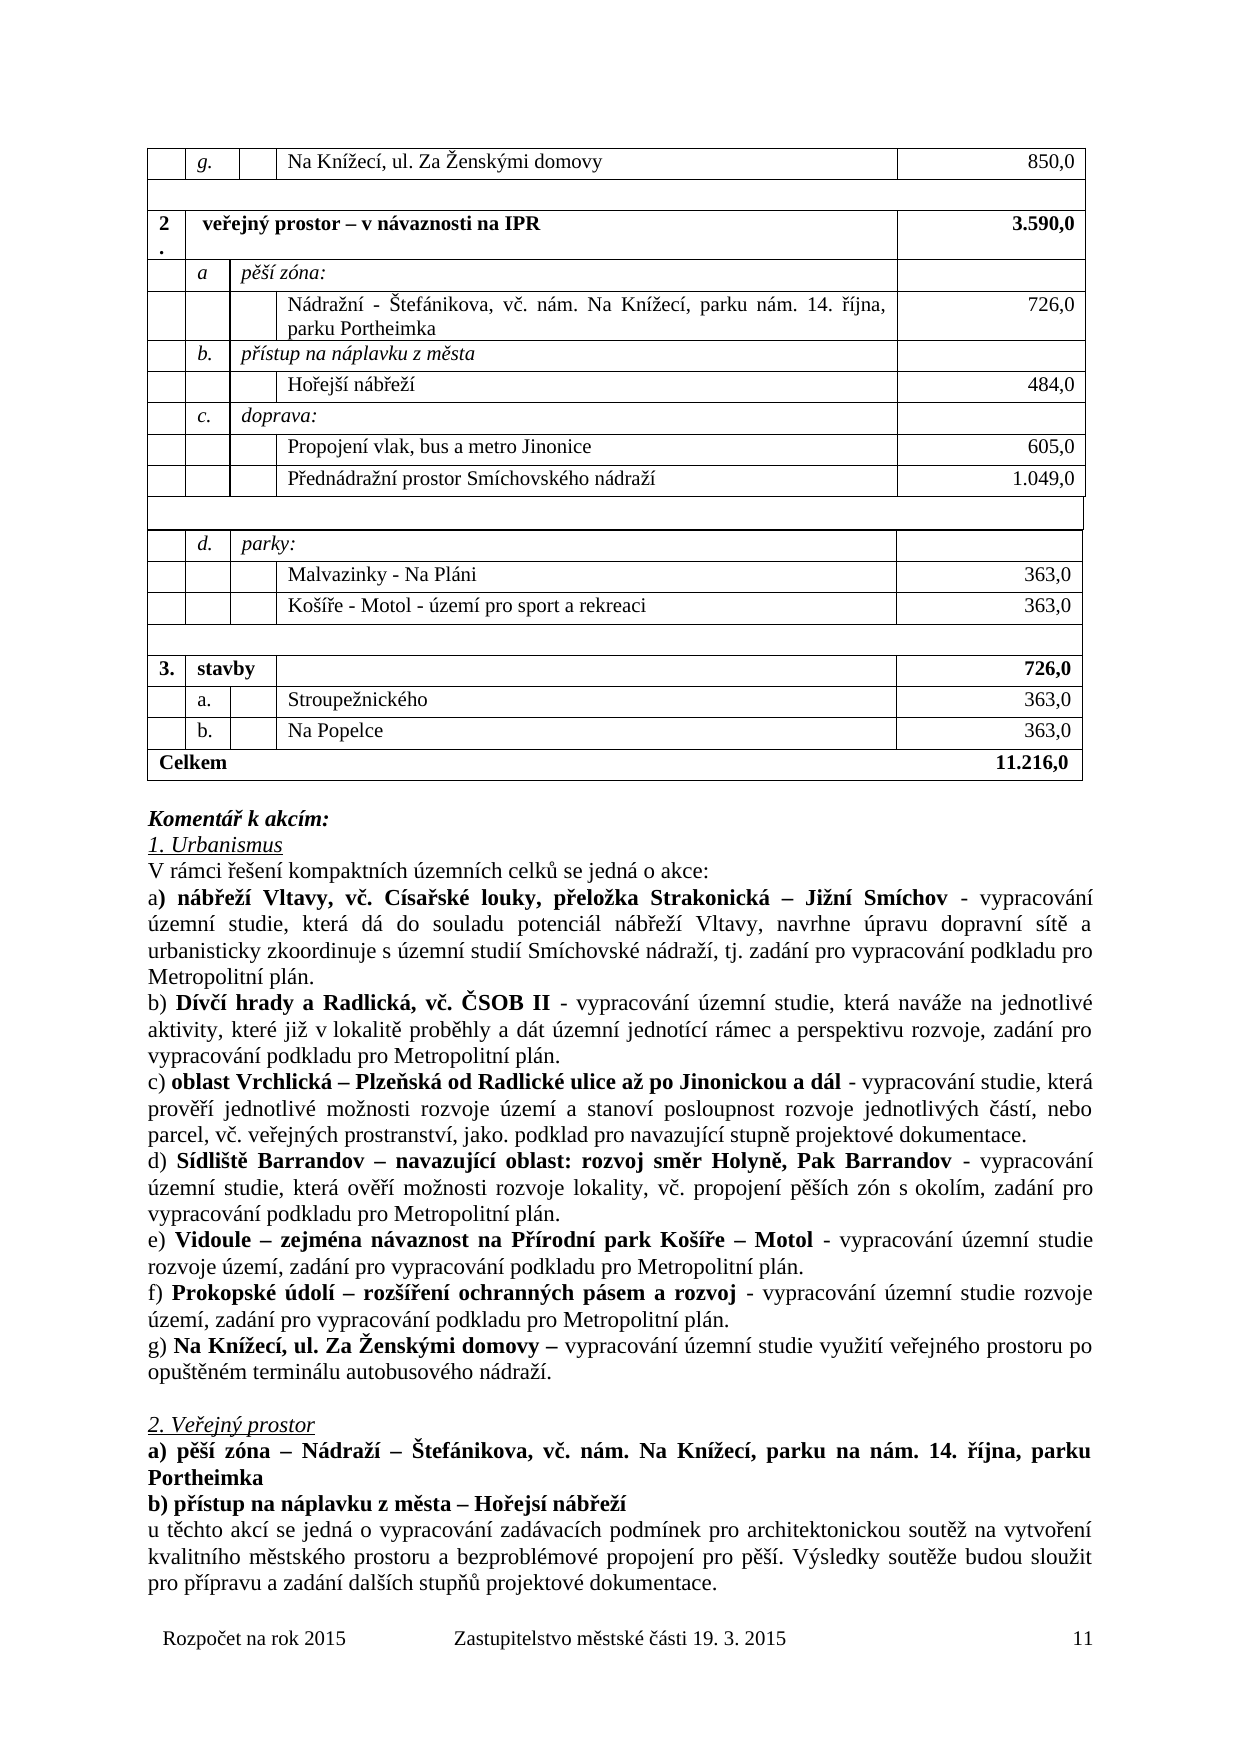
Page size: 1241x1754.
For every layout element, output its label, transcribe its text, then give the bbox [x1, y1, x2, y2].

table_cell 726,0 [898, 292, 1085, 340]
table_cell 726,0 [897, 656, 1082, 686]
table_cell [148, 718, 185, 748]
table_cell [148, 180, 1085, 210]
table_cell Přednádražní prostor Smíchovského nádraží [277, 466, 897, 496]
table_cell 363,0 [897, 718, 1082, 748]
table_cell [186, 593, 230, 623]
table_header [897, 531, 1082, 561]
table_cell [148, 260, 185, 291]
table_cell Nádražní - Štefánikova, vč. nám. Na Knížecí, parku nám. 14. října, parku Portheimka [277, 292, 897, 340]
table_cell [148, 149, 185, 179]
table_cell pěší zóna: [231, 260, 897, 291]
table_cell [186, 562, 230, 592]
table_cell [148, 466, 185, 496]
table_cell Stroupežnického [277, 687, 896, 717]
table_cell Malvazinky - Na Pláni [277, 562, 896, 592]
table_cell [186, 466, 229, 496]
table_cell stavby [186, 656, 276, 686]
table_cell g. [186, 149, 239, 179]
table_cell [148, 497, 1083, 529]
table_cell 605,0 [898, 435, 1085, 465]
table_cell [148, 562, 185, 592]
table_cell [231, 562, 276, 592]
table_cell c. [186, 403, 229, 433]
text b) přístup na náplavku z města – Hořejsí nábřeží [148, 1490, 1093, 1516]
text e) Vidoule – zejména návaznost na Přírodní park Košíře – Motol - vypracování územní studie rozvoje území, zadání pro vypracování podkladu pro Metropolitní plán. [148, 1227, 1093, 1279]
table_cell [231, 718, 276, 748]
text d) Sídliště Barrandov – navazující oblast: rozvoj směr Holyně, Pak Barrandov - vypracování územní studie, která ověří možnosti rozvoje lokality, vč. propojení pěších zón s okolím, zadání pro vypracování podkladu pro Metropolitní plán. [148, 1147, 1093, 1227]
table_cell [231, 435, 276, 465]
table_header [148, 531, 185, 561]
table_cell 484,0 [898, 372, 1085, 402]
table_cell [240, 149, 276, 179]
text u těchto akcí se jedná o vypracování zadávacích podmínek pro architektonickou soutěž na vytvoření kvalitního městského prostoru a bezproblémové propojení pro pěší. Výsledky soutěže budou sloužit pro přípravu a zadání dalších stupňů projektové dokumentace. [148, 1516, 1093, 1596]
table_cell [186, 435, 229, 465]
table_cell [231, 372, 276, 402]
table_cell [898, 403, 1085, 433]
table_cell 3. [148, 656, 185, 686]
table_cell [231, 466, 276, 496]
text f) Prokopské údolí – rozšíření ochranných pásem a rozvoj - vypracování územní studie rozvoje území, zadání pro vypracování podkladu pro Metropolitní plán. [148, 1279, 1093, 1332]
table_header d. [186, 531, 230, 561]
text b) Dívčí hrady a Radlická, vč. ČSOB II - vypracování územní studie, která naváže na jednotlivé aktivity, které již v lokalitě proběhly a dát územní jednotící rámec a perspektivu rozvoje, zadání pro vypracování podkladu pro Metropolitní plán. [148, 989, 1093, 1068]
table_cell [186, 292, 229, 340]
table_cell [148, 435, 185, 465]
text 1. Urbanismus [148, 831, 1093, 858]
text 2. Veřejný prostor [148, 1411, 1093, 1437]
text a) pěší zóna – Nádraží – Štefánikova, vč. nám. Na Knížecí, parku na nám. 14. října, parku Portheimka [148, 1437, 1093, 1490]
table_cell a. [186, 687, 230, 717]
text V rámci řešení kompaktních územních celků se jedná o akce: [148, 858, 1093, 884]
table_cell Košíře - Motol - území pro sport a rekreaci [277, 593, 896, 623]
table_cell 363,0 [897, 687, 1082, 717]
table_cell [148, 372, 185, 402]
table_cell doprava: [231, 403, 897, 433]
table_cell [148, 593, 185, 623]
table_cell veřejný prostor – v návaznosti na IPR [186, 211, 897, 259]
table_cell a [186, 260, 229, 291]
text Komentář k akcím: [148, 805, 1093, 831]
table_cell Hořejší nábřeží [277, 372, 897, 402]
table_cell [148, 687, 185, 717]
table_cell [231, 687, 276, 717]
table_cell [898, 260, 1085, 291]
table_cell Celkem 11.216,0 [148, 750, 1082, 780]
table_cell 1.049,0 [898, 466, 1085, 496]
table_cell Na Popelce [277, 718, 896, 748]
table_cell 850,0 [898, 149, 1085, 179]
table_cell [231, 292, 276, 340]
table_cell [148, 403, 185, 433]
table_cell b. [186, 341, 229, 371]
table_cell 363,0 [897, 562, 1082, 592]
table_cell přístup na náplavku z města [231, 341, 897, 371]
table_cell [277, 656, 896, 686]
table_cell Na Knížecí, ul. Za Ženskými domovy [277, 149, 897, 179]
table_cell 363,0 [897, 593, 1082, 623]
text a) nábřeží Vltavy, vč. Císařské louky, přeložka Strakonická – Jižní Smíchov - vypracování územní studie, která dá do souladu potenciál nábřeží Vltavy, navrhne úpravu dopravní sítě a urbanisticky zkoordinuje s územní studií Smíchovské nádraží, tj. zadání pro vypracování podkladu pro Metropolitní plán. [148, 884, 1093, 989]
table_cell [186, 372, 229, 402]
table_cell [148, 625, 1082, 655]
text c) oblast Vrchlická – Plzeňská od Radlické ulice až po Jinonickou a dál - vypracování studie, která prověří jednotlivé možnosti rozvoje území a stanoví posloupnost rozvoje jednotlivých částí, nebo parcel, vč. veřejných prostranství, jako. podklad pro navazující stupně projektové dokumentace. [148, 1068, 1093, 1147]
table_header parky: [231, 531, 896, 561]
table_cell 3.590,0 [898, 211, 1085, 259]
table_cell [148, 292, 185, 340]
table_cell b. [186, 718, 230, 748]
table_cell [148, 341, 185, 371]
table_cell [898, 341, 1085, 371]
table_cell Propojení vlak, bus a metro Jinonice [277, 435, 897, 465]
text g) Na Knížecí, ul. Za Ženskými domovy – vypracování územní studie využití veřejného prostoru po opuštěném terminálu autobusového nádraží. [148, 1332, 1093, 1385]
table_cell 2. [148, 211, 185, 259]
table_cell [231, 593, 276, 623]
